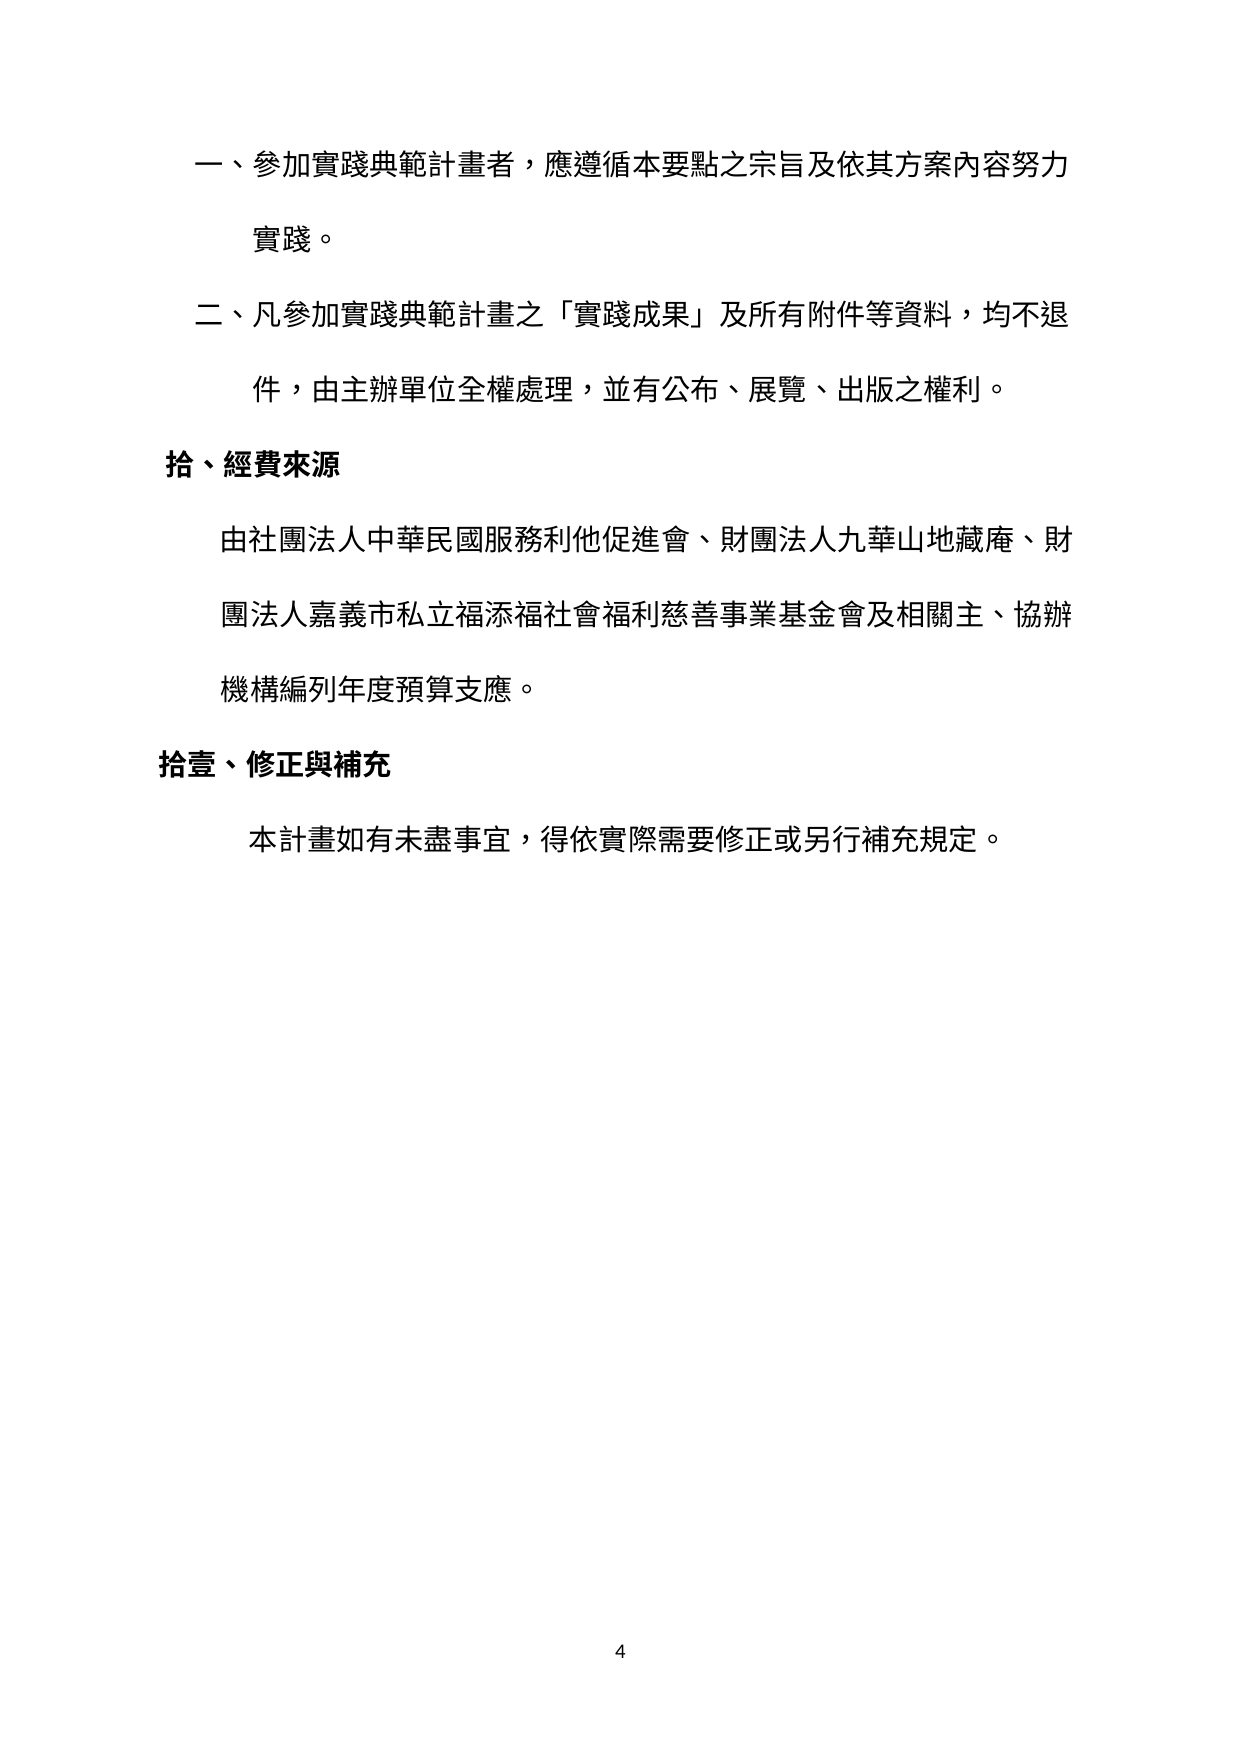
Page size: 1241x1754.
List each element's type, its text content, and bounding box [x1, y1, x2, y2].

list 拾、經費來源 [165, 425, 1075, 500]
list 拾壹、修正與補充 [129, 725, 1075, 800]
list 由社團法人中華民國服務利他促進會、財團法人九華山地藏庵、財團法人嘉義市私立福添福社會福利慈善事業基金會及相關主、協辦機構編列年度預算支應。 [219, 500, 1075, 725]
text 本計畫如有未盡事宜，得依實際需要修正或另行補充規定。 [190, 800, 1075, 875]
text 件，由主辦單位全權處理，並有公布、展覽、出版之權利。 [194, 350, 1075, 425]
text 一、參加實踐典範計畫者，應遵循本要點之宗旨及依其方案內容努力 [194, 125, 1075, 200]
text 二、凡參加實踐典範計畫之「實踐成果」及所有附件等資料，均不退 [194, 275, 1075, 350]
text 實踐。 [194, 200, 1075, 275]
